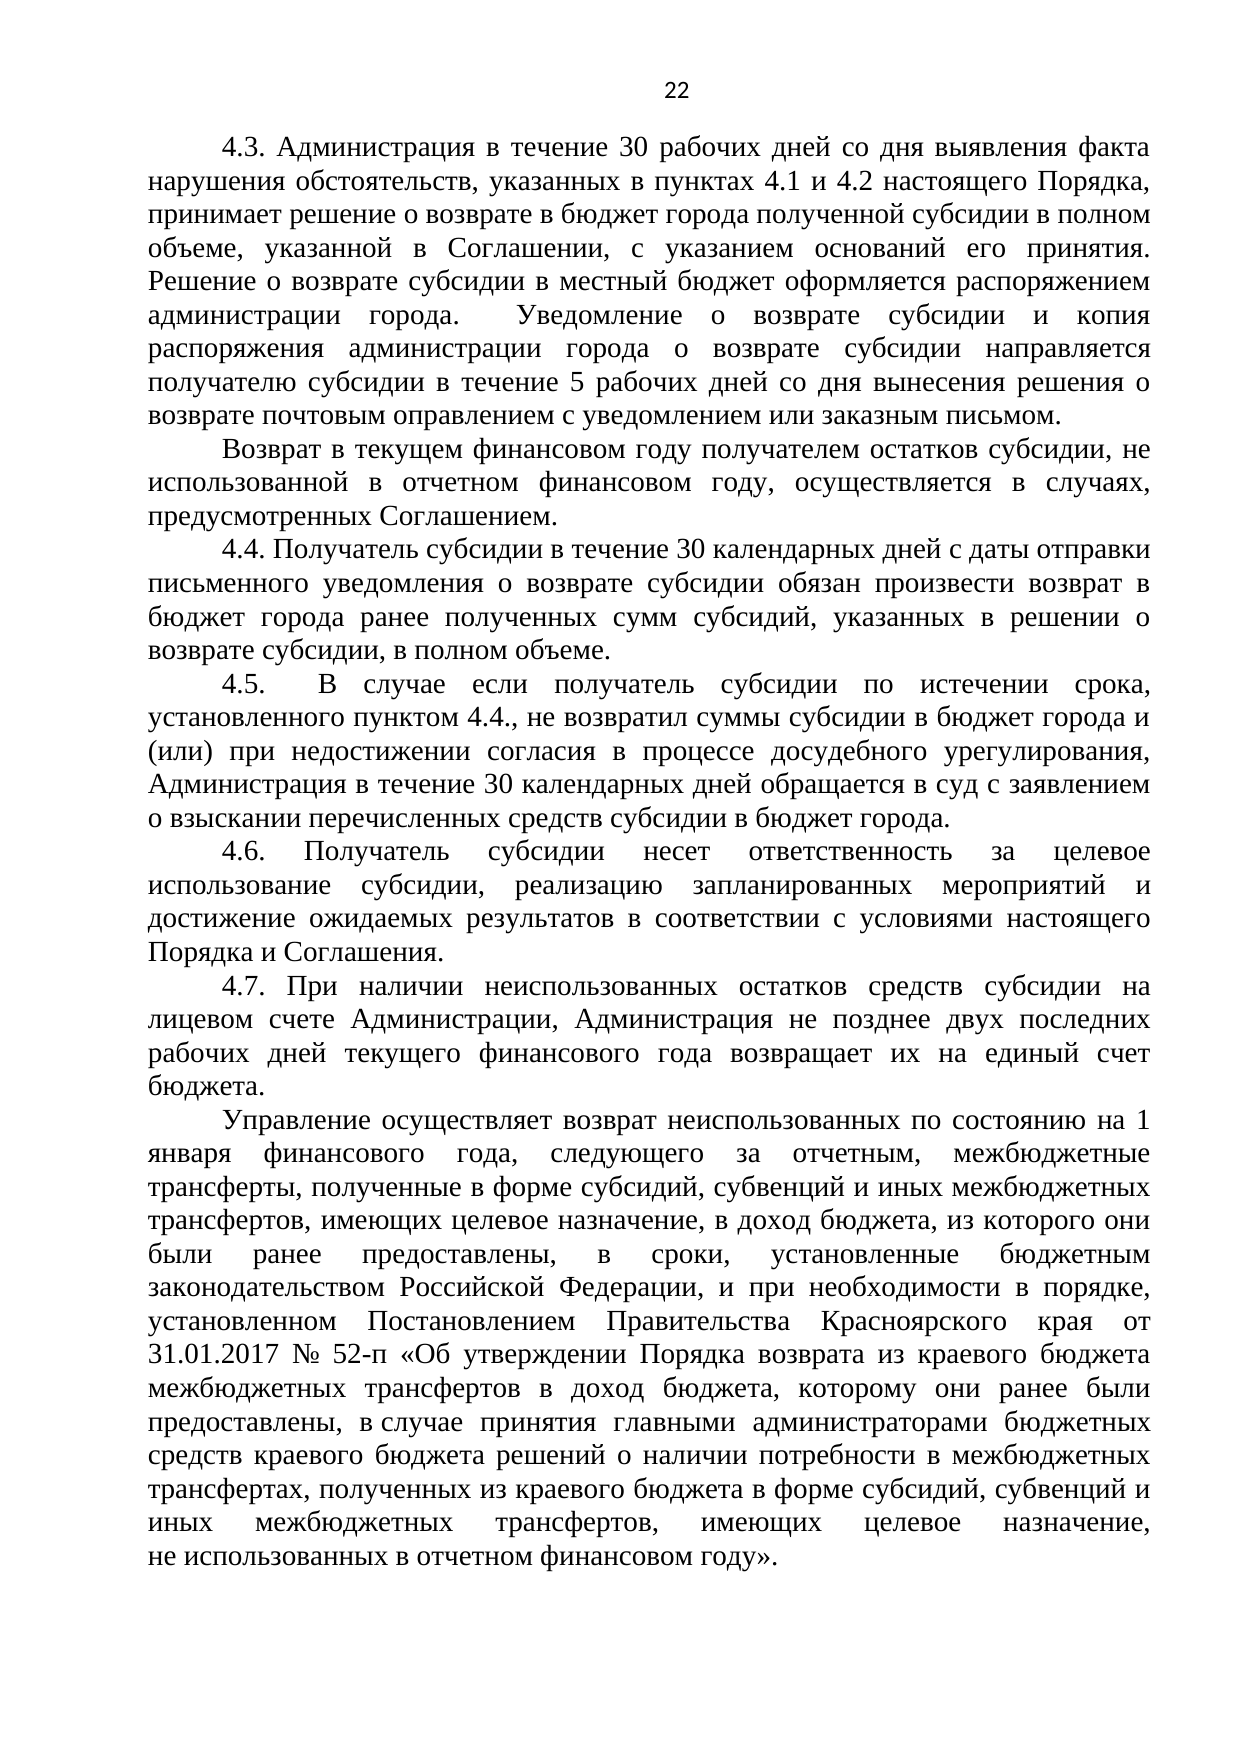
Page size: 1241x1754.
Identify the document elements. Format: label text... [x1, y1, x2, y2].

text 4.7. При наличии неиспользованных остатков средств субсидии на лицевом счете Администрации, Администрация не позднее двух последних рабочих дней текущего финансового года возвращает их на единый счет бюджета. [148, 968, 1152, 1102]
text 4.6. Получатель субсидии несет ответственность за целевое использование субсидии, реализацию запланированных мероприятий и достижение ожидаемых результатов в соответствии с условиями настоящего Порядка и Соглашения. [148, 833, 1152, 968]
text 4.3. Администрация в течение 30 рабочих дней со дня выявления факта нарушения обстоятельств, указанных в пунктах 4.1 и 4.2 настоящего Порядка, принимает решение о возврате в бюджет города полученной субсидии в полном объеме, указанной в Соглашении, с указанием оснований его принятия. Решение о возврате субсидии в местный бюджет оформляется распоряжением администрации города. Уведомление о возврате субсидии и копия распоряжения администрации города о возврате субсидии направляется получателю субсидии в течение 5 рабочих дней со дня вынесения решения о возврате почтовым оправлением с уведомлением или заказным письмом. [148, 129, 1152, 431]
text 4.5. В случае если получатель субсидии по истечении срока, установленного пунктом 4.4., не возвратил суммы субсидии в бюджет города и (или) при недостижении согласия в процессе досудебного урегулирования, Администрация в течение 30 календарных дней обращается в суд с заявлением о взыскании перечисленных средств субсидии в бюджет города. [148, 666, 1152, 833]
text Возврат в текущем финансовом году получателем остатков субсидии, не использованной в отчетном финансовом году, осуществляется в случаях, предусмотренных Соглашением. [148, 431, 1152, 532]
text Управление осуществляет возврат неиспользованных по состоянию на 1 января финансового года, следующего за отчетным, межбюджетные трансферты, полученные в форме субсидий, субвенций и иных межбюджетных трансфертов, имеющих целевое назначение, в доход бюджета, из которого они были ранее предоставлены, в сроки, установленные бюджетным законодательством Российской Федерации, и при необходимости в порядке, установленном Постановлением Правительства Красноярского края от 31.01.2017 № 52-п «Об утверждении Порядка возврата из краевого бюджета межбюджетных трансфертов в доход бюджета, которому они ранее были предоставлены, в случае принятия главными администраторами бюджетных средств краевого бюджета решений о наличии потребности в межбюджетных трансфертах, полученных из краевого бюджета в форме субсидий, субвенций и иных межбюджетных трансфертов, имеющих целевое назначение, не использованных в отчетном финансовом году». [148, 1102, 1152, 1571]
text 4.4. Получатель субсидии в течение 30 календарных дней с даты отправки письменного уведомления о возврате субсидии обязан произвести возврат в бюджет города ранее полученных сумм субсидий, указанных в решении о возврате субсидии, в полном объеме. [148, 532, 1152, 666]
